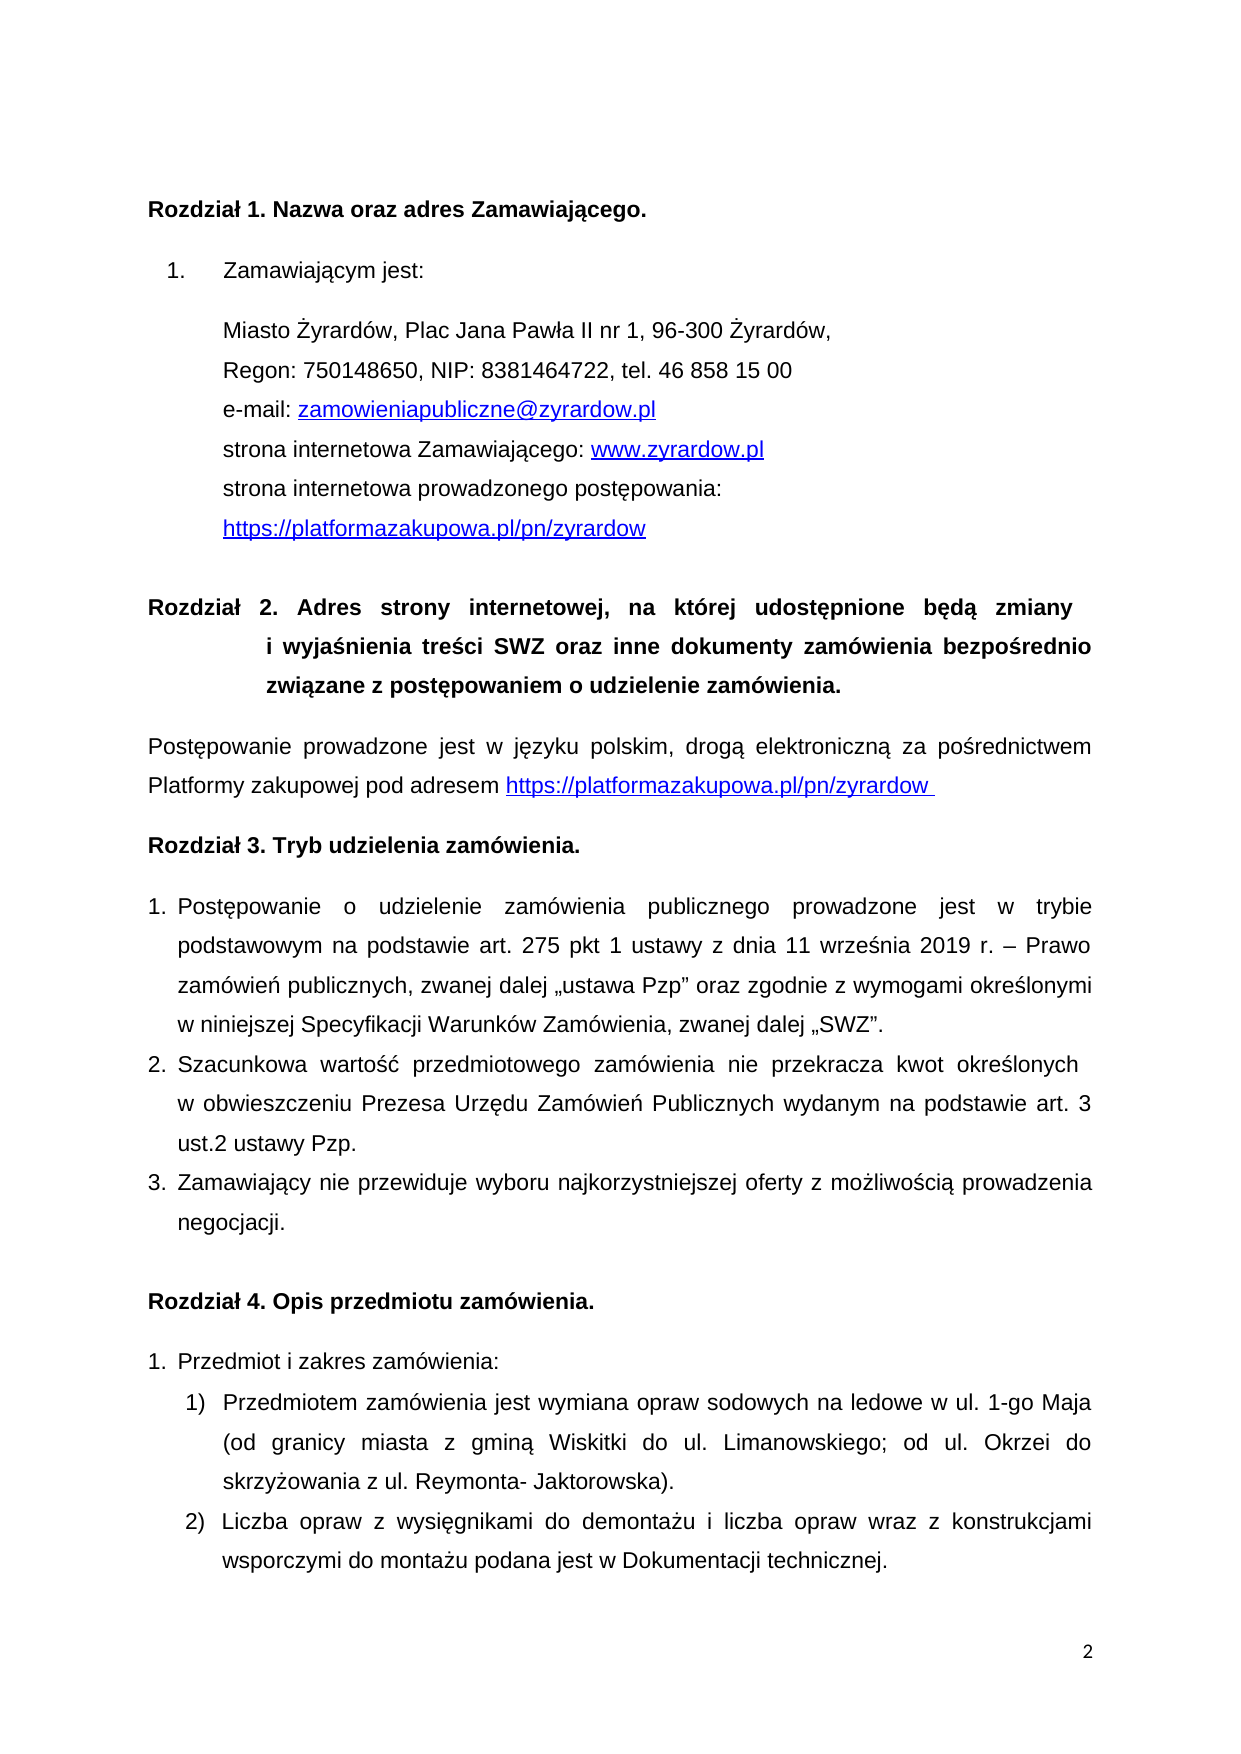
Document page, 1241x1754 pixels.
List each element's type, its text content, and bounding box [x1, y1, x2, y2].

list Miasto Żyrardów, Plac Jana Pawła II nr 1, 96-300 Żyrardów, [223, 317, 1093, 343]
list strona internetowa Zamawiającego: www.zyrardow.pl [223, 436, 1093, 462]
list Przedmiot i zakres zamówienia: [148, 1348, 1093, 1374]
list Liczba opraw z wysięgnikami do demontażu i liczba opraw wraz z konstrukcjami wsporczymi do montażu podana jest w Dokumentacji technicznej. [185, 1508, 1093, 1574]
list Szacunkowa wartość przedmiotowego zamówienia nie przekracza kwot określonych w obwieszczeniu Prezesa Urzędu Zamówień Publicznych wydanym na podstawie art. 3 ust.2 ustawy Pzp. [148, 1051, 1093, 1156]
list Zamawiający nie przewiduje wyboru najkorzystniejszej oferty z możliwością prowadzenia negocjacji. [148, 1169, 1093, 1235]
list strona internetowa prowadzonego postępowania: [223, 475, 1093, 501]
list Zamawiającym jest: [166, 257, 1093, 283]
text Rozdział 3. Tryb udzielenia zamówienia. [148, 832, 1093, 859]
text Rozdział 4. Opis przedmiotu zamówienia. [148, 1288, 1093, 1314]
list Regon: 750148650, NIP: 8381464722, tel. 46 858 15 00 [223, 357, 1093, 383]
list https://platformazakupowa.pl/pn/zyrardow [223, 514, 1093, 541]
list Postępowanie prowadzone jest w języku polskim, drogą elektroniczną za pośrednictwem Platformy zakupowej pod adresem https://platformazakupowa.pl/pn/zyrardow [148, 733, 1093, 798]
text Rozdział 2. Adres strony internetowej, na której udostępnione będą zmiany i wyjaśnienia treści SWZ oraz inne dokumenty zamówienia bezpośrednio związane z postępowaniem o udzielenie zamówienia. [148, 593, 1093, 699]
list e-mail: zamowieniapubliczne@zyrardow.pl [223, 396, 1093, 422]
text Rozdział 1. Nazwa oraz adres Zamawiającego. [148, 196, 1093, 223]
list Postępowanie o udzielenie zamówienia publicznego prowadzone jest w trybie podstawowym na podstawie art. 275 pkt 1 ustawy z dnia 11 września 2019 r. – Prawo zamówień publicznych, zwanej dalej „ustawa Pzp” oraz zgodnie z wymogami określonymi w niniejszej Specyfikacji Warunków Zamówienia, zwanej dalej „SWZ”. [148, 893, 1093, 1038]
list Przedmiotem zamówienia jest wymiana opraw sodowych na ledowe w ul. 1-go Maja (od granicy miasta z gminą Wiskitki do ul. Limanowskiego; od ul. Okrzei do skrzyżowania z ul. Reymonta- Jaktorowska). [185, 1389, 1093, 1495]
